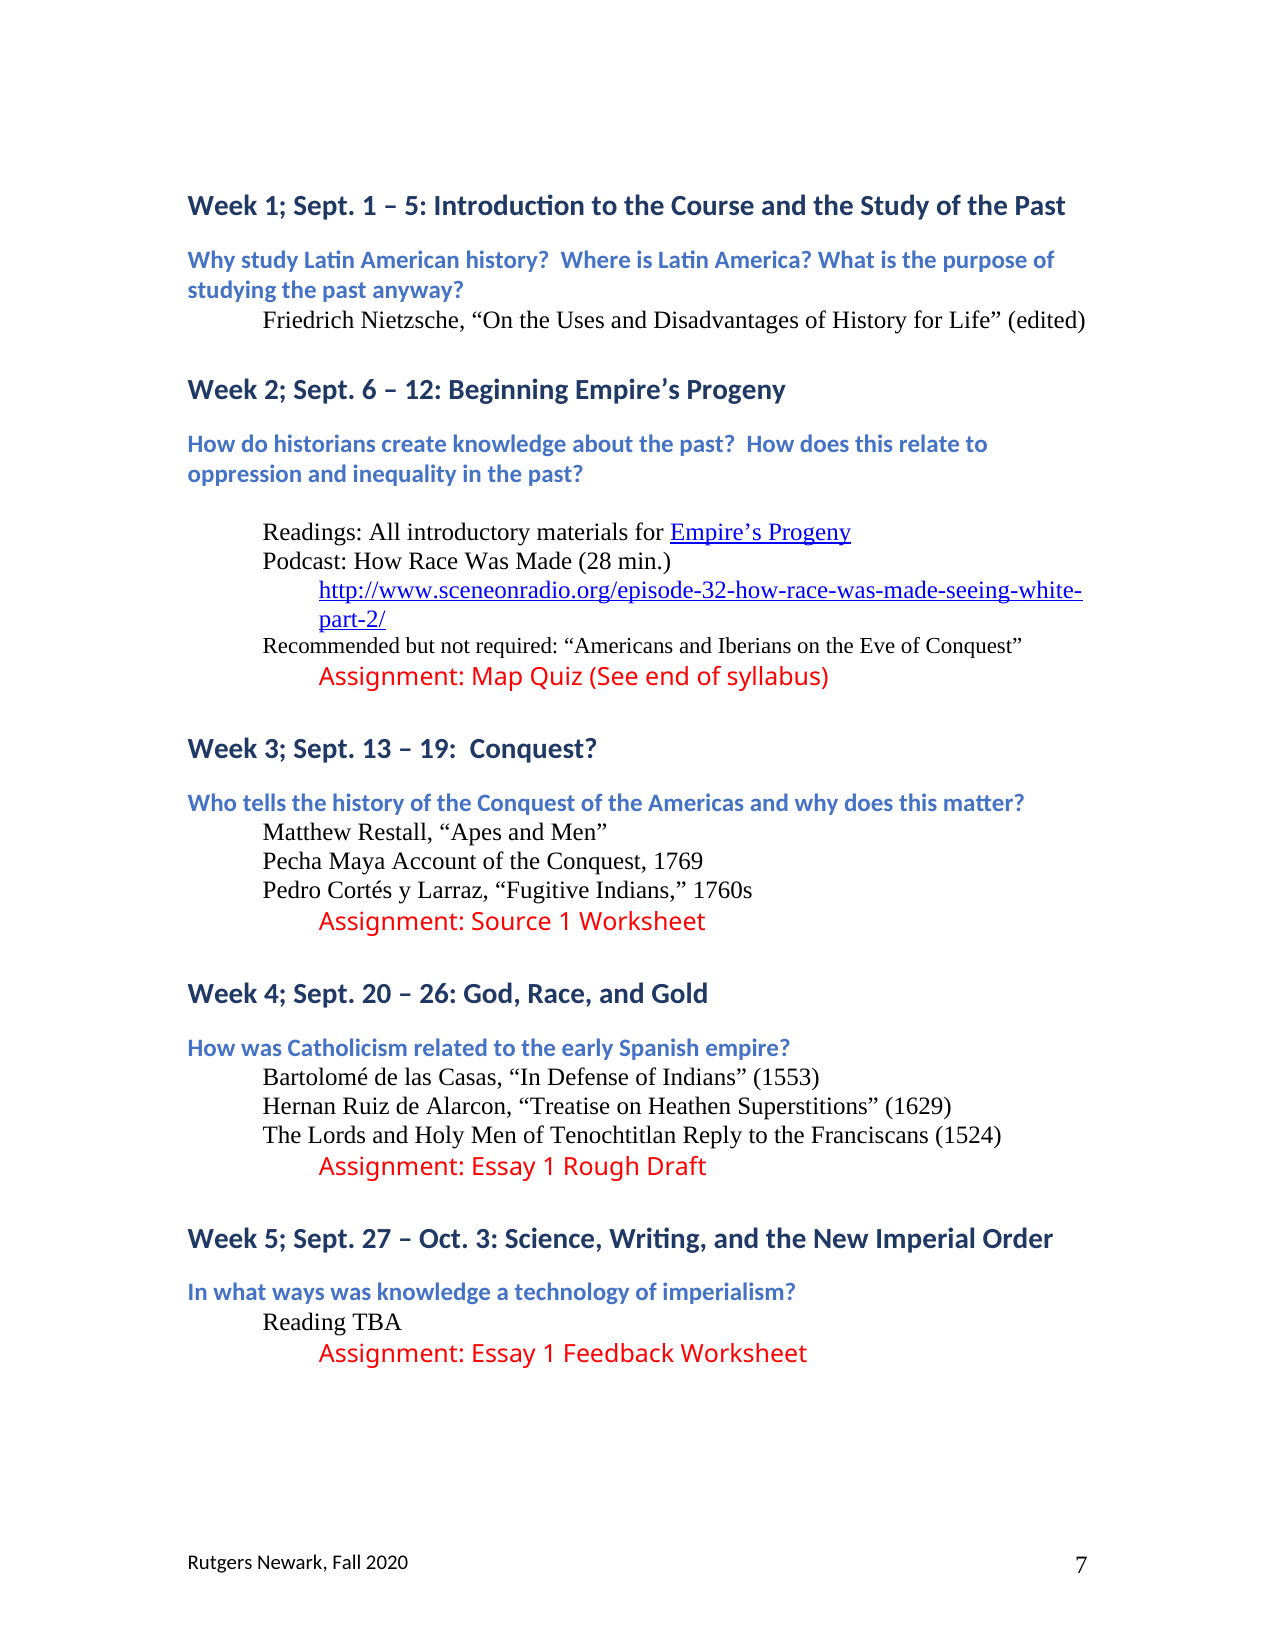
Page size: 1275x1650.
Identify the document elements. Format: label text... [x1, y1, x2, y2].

text Assignment: Essay 1 Feedback Worksheet [319, 1336, 1087, 1370]
text Hernan Ruiz de Alarcon, “Treatise on Heathen Superstitions” (1629) [187, 1091, 1087, 1120]
text Assignment: Map Quiz (See end of syllabus) [319, 659, 1087, 693]
text Assignment: Source 1 Worksheet [319, 904, 1087, 938]
text Matthew Restall, “Apes and Men” [262, 817, 1087, 846]
subtitle Week 1; Sept. 1 – 5: Introduction to the Course and the Study of the Past [187, 187, 1087, 223]
subtitle Who tells the history of the Conquest of the Americas and why does this matter? [187, 787, 1087, 817]
text Assignment: Essay 1 Rough Draft [319, 1148, 1087, 1182]
subtitle Week 3; Sept. 13 – 19: Conquest? [187, 730, 1087, 766]
subtitle Week 2; Sept. 6 – 12: Beginning Empire’s Progeny [187, 371, 1087, 407]
text Reading TBA [187, 1307, 1087, 1336]
subtitle How do historians create knowledge about the past? How does this relate to oppression and inequality in the past? [187, 428, 1087, 489]
text The Lords and Holy Men of Tenochtitlan Reply to the Franciscans (1524) [187, 1120, 1087, 1148]
text http://www.sceneonradio.org/episode-32-how-race-was-made-seeing-white-part-2/ [319, 575, 1087, 632]
subtitle How was Catholicism related to the early Spanish empire? [187, 1032, 1087, 1062]
text Podcast: How Race Was Made (28 min.) [187, 546, 1087, 575]
subtitle Why study Latin American history? Where is Latin America? What is the purpose of studying the past anyway? [187, 244, 1087, 305]
text Bartolomé de las Casas, “In Defense of Indians” (1553) [262, 1062, 1087, 1091]
subtitle Week 4; Sept. 20 – 26: God, Race, and Gold [187, 975, 1087, 1011]
text Readings: All introductory materials for Empire’s Progeny [187, 517, 1087, 546]
text Pecha Maya Account of the Conquest, 1769 [262, 846, 1087, 875]
text Friedrich Nietzsche, “On the Uses and Disadvantages of History for Life” (edited) [187, 305, 1087, 334]
text Recommended but not required: “Americans and Iberians on the Eve of Conquest” [187, 632, 1087, 659]
subtitle In what ways was knowledge a technology of imperialism? [187, 1276, 1087, 1307]
text Pedro Cortés y Larraz, “Fugitive Indians,” 1760s [187, 875, 1087, 904]
subtitle Week 5; Sept. 27 – Oct. 3: Science, Writing, and the New Imperial Order [187, 1220, 1087, 1256]
